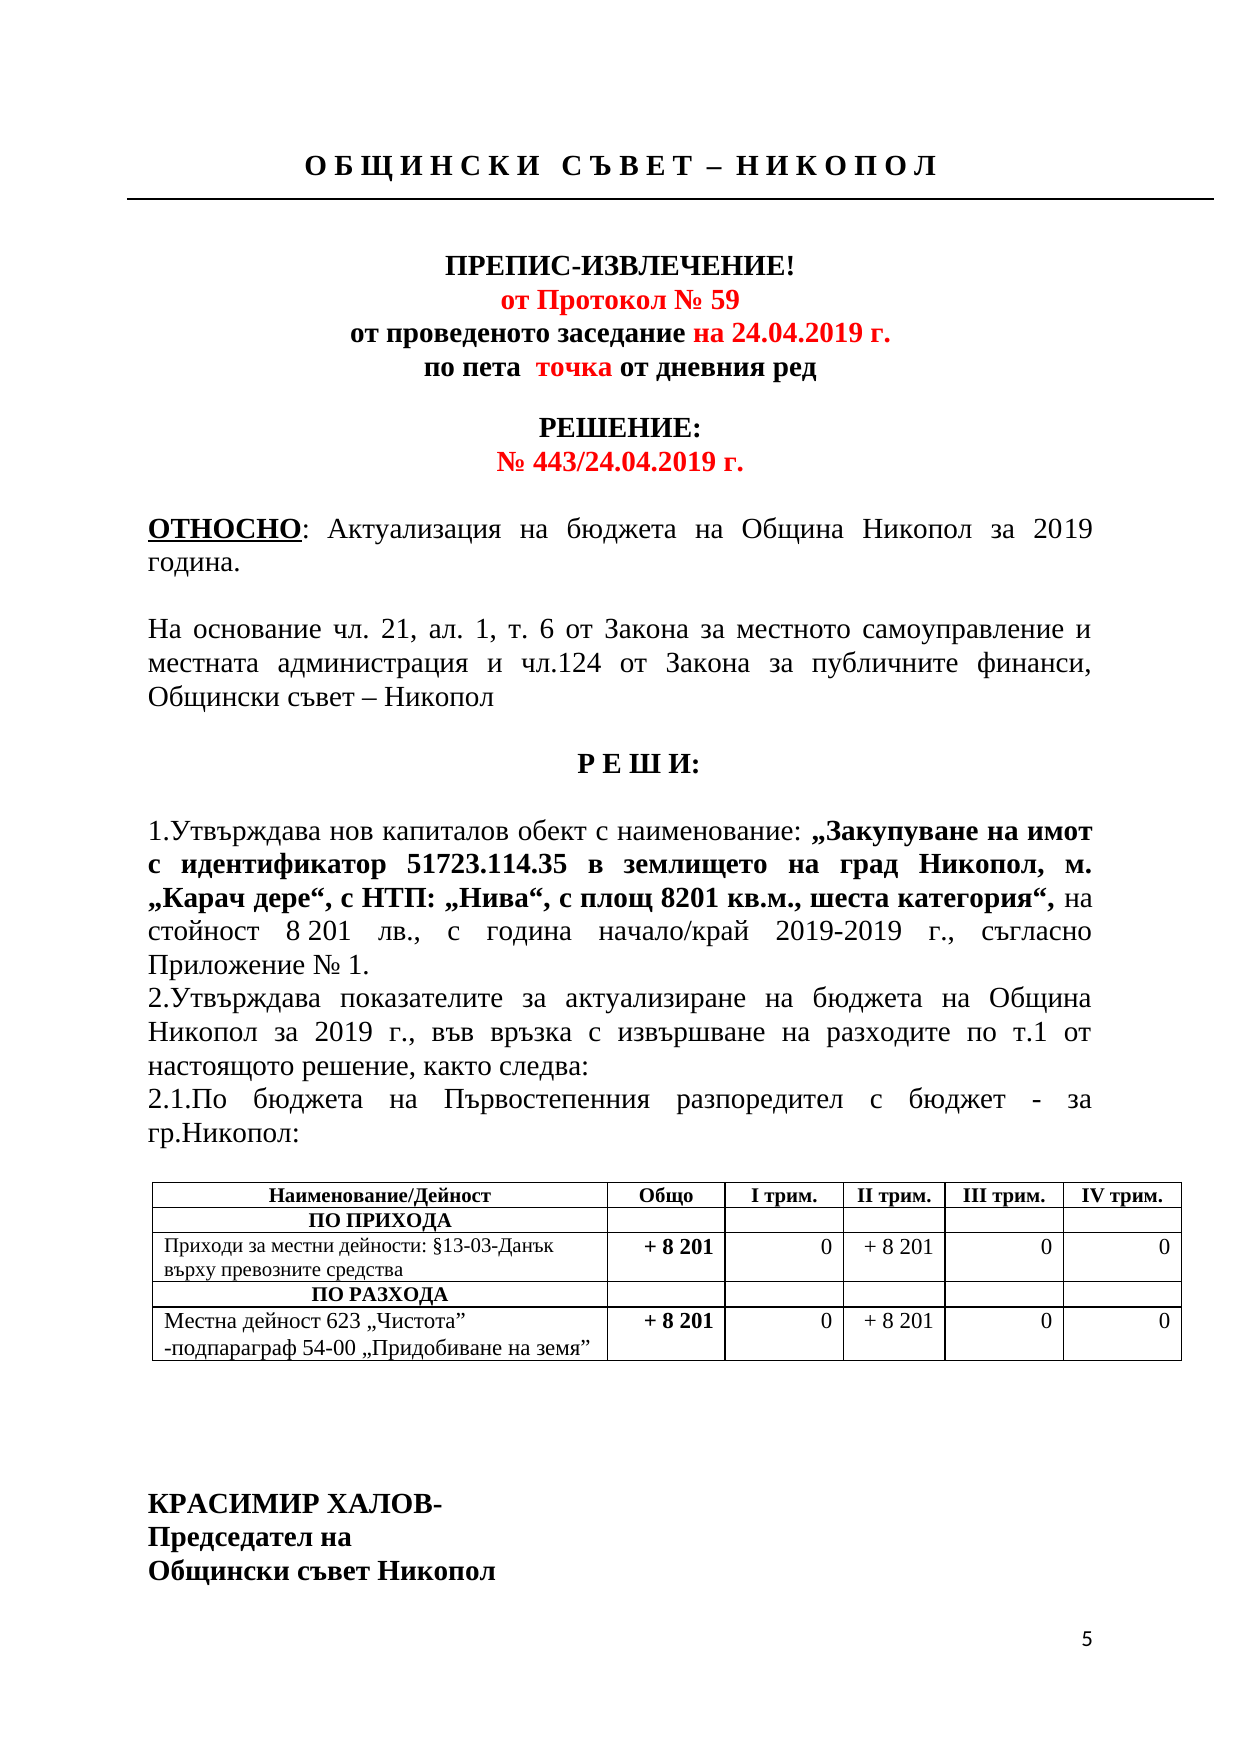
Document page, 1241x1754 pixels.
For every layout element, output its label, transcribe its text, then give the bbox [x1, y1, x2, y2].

table_cell 0 [946, 1308, 1063, 1360]
table_header ІV трим. [1064, 1183, 1181, 1207]
text Общински съвет Никопол [148, 1553, 1093, 1586]
table_header ІІ трим. [844, 1183, 944, 1207]
table_header І трим. [726, 1183, 843, 1207]
text от Протокол № 59 [148, 282, 1093, 315]
text О Б Щ И Н С К И С Ъ В Е Т – Н И К О П О Л [148, 148, 1093, 181]
text 2.Утвърждава показателите за актуализиране на бюджета на Община Никопол за 2019 г., във връзка с извършване на разходите по т.1 от настоящото решение, както следва: [148, 981, 1093, 1081]
table_cell 0 [726, 1233, 843, 1281]
table_cell [608, 1208, 724, 1232]
table_cell [608, 1282, 724, 1306]
text 2.1.По бюджета на Първостепенния разпоредител с бюджет - за гр.Никопол: [148, 1081, 1093, 1148]
text по пета точка от дневния ред [148, 349, 1093, 382]
table_header Общо [608, 1183, 724, 1207]
table_cell Приходи за местни дейности: §13-03-Данък върху превозните средства [153, 1233, 607, 1281]
text 1.Утвърждава нов капиталов обект с наименование: „Закупуване на имот с идентификатор 51723.114.35 в землището на град Никопол, м. „Карач дере“, с НТП: „Нива“, с площ 8201 кв.м., шеста категория“, на стойност 8 201 лв., с година начало/край 2019-2019 г., съгласно Приложение № 1. [148, 813, 1093, 981]
text КРАСИМИР ХАЛОВ- [148, 1486, 1093, 1519]
table_cell + 8 201 [844, 1233, 944, 1281]
text ОТНОСНО: Актуализация на бюджета на Община Никопол за 2019 година. [148, 511, 1093, 578]
table_cell 0 [946, 1233, 1063, 1281]
table_cell + 8 201 [608, 1308, 724, 1360]
table_cell 0 [1064, 1233, 1181, 1281]
text На основание чл. 21, ал. 1, т. 6 от Закона за местното самоуправление и местната администрация и чл.124 от Закона за публичните финанси, Общински съвет – Никопол [148, 612, 1093, 712]
table_cell [844, 1282, 944, 1306]
table_cell + 8 201 [608, 1233, 724, 1281]
text ПРЕПИС-ИЗВЛЕЧЕНИЕ! [148, 248, 1093, 282]
table_cell 0 [1064, 1308, 1181, 1360]
text Председател на [148, 1519, 1093, 1553]
table_cell 0 [726, 1308, 843, 1360]
table_cell [726, 1282, 843, 1306]
text от проведеното заседание на 24.04.2019 г. [148, 315, 1093, 349]
table_cell [946, 1208, 1063, 1232]
table_cell Местна дейност 623 „Чистота” -подпараграф 54-00 „Придобиване на земя” [153, 1308, 607, 1360]
table_cell + 8 201 [844, 1308, 944, 1360]
table_cell [1064, 1208, 1181, 1232]
text РЕШЕНИЕ: [148, 410, 1093, 444]
table_cell ПО РАЗХОДА [153, 1282, 607, 1306]
table_header Наименование/Дейност [153, 1183, 607, 1207]
table_cell [1064, 1282, 1181, 1306]
table_header ІІІ трим. [946, 1183, 1063, 1207]
table_cell [844, 1208, 944, 1232]
text Р Е Ш И: [185, 746, 1093, 779]
table_cell [946, 1282, 1063, 1306]
table_cell [726, 1208, 843, 1232]
text № 443/24.04.2019 г. [148, 444, 1093, 477]
table_cell ПО ПРИХОДА [153, 1208, 607, 1232]
